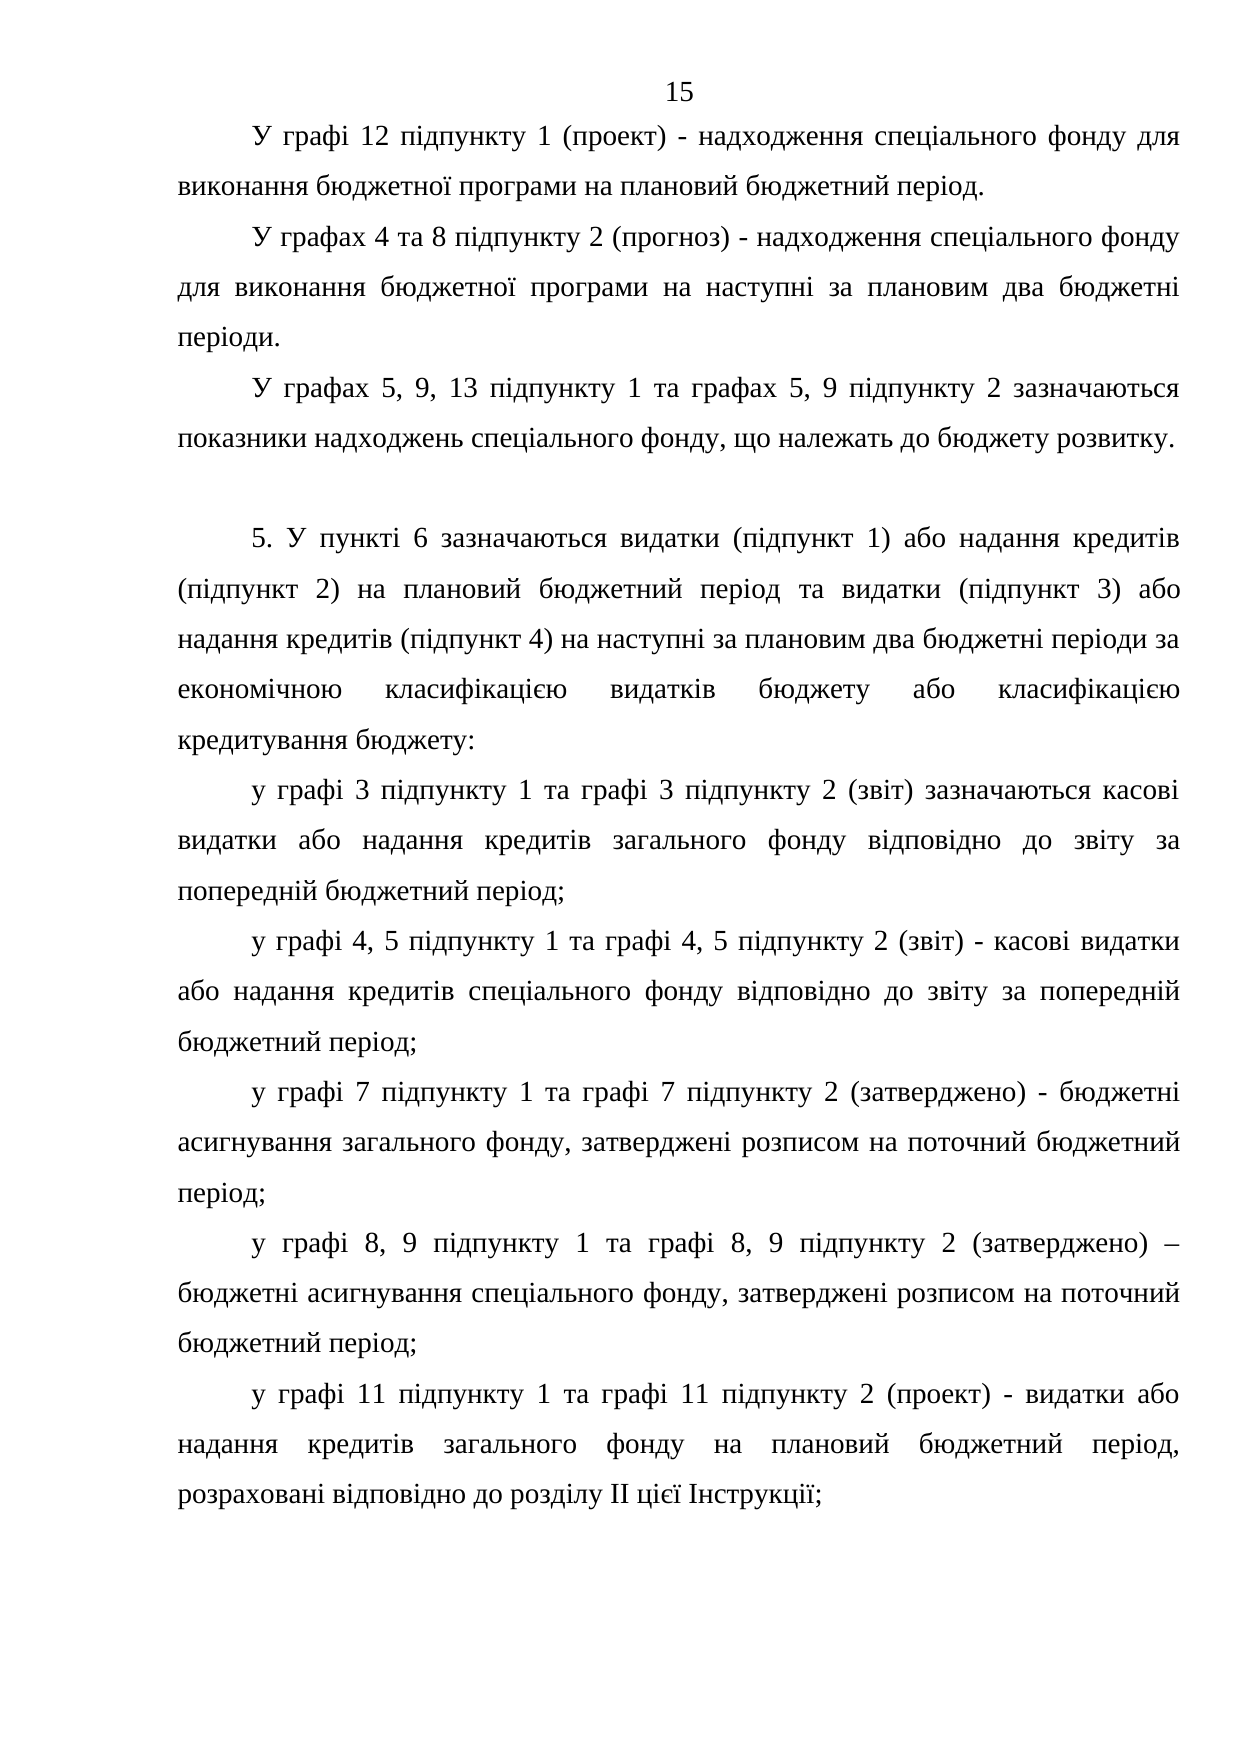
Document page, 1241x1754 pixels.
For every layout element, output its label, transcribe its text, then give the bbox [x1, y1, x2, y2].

text У графах 4 та 8 підпункту 2 (прогноз) - надходження спеціального фонду для виконання бюджетної програми на наступні за плановим два бюджетні періоди. [177, 219, 1181, 353]
text у графі 3 підпункту 1 та графі 3 підпункту 2 (звіт) зазначаються касові видатки або надання кредитів загального фонду відповідно до звіту за попередній бюджетний період; [177, 772, 1181, 906]
text у графі 8, 9 підпункту 1 та графі 8, 9 підпункту 2 (затверджено) – бюджетні асигнування спеціального фонду, затверджені розписом на поточний бюджетний період; [177, 1225, 1181, 1359]
text у графі 7 підпункту 1 та графі 7 підпункту 2 (затверджено) - бюджетні асигнування загального фонду, затверджені розписом на поточний бюджетний період; [177, 1074, 1181, 1208]
text у графі 4, 5 підпункту 1 та графі 4, 5 підпункту 2 (звіт) - касові видатки або надання кредитів спеціального фонду відповідно до звіту за попередній бюджетний період; [177, 923, 1181, 1057]
text У графі 12 підпункту 1 (проект) - надходження спеціального фонду для виконання бюджетної програми на плановий бюджетний період. [177, 118, 1181, 202]
text У графах 5, 9, 13 підпункту 1 та графах 5, 9 підпункту 2 зазначаються показники надходжень спеціального фонду, що належать до бюджету розвитку. [177, 370, 1181, 453]
text у графі 11 підпункту 1 та графі 11 підпункту 2 (проект) - видатки або надання кредитів загального фонду на плановий бюджетний період, розраховані відповідно до розділу ІІ цієї Інструкції; [177, 1376, 1181, 1510]
text 5. У пункті 6 зазначаються видатки (підпункт 1) або надання кредитів (підпункт 2) на плановий бюджетний період та видатки (підпункт 3) або надання кредитів (підпункт 4) на наступні за плановим два бюджетні періоди за економічною класифікацією видатків бюджету або класифікацією кредитування бюджету: [177, 521, 1181, 755]
